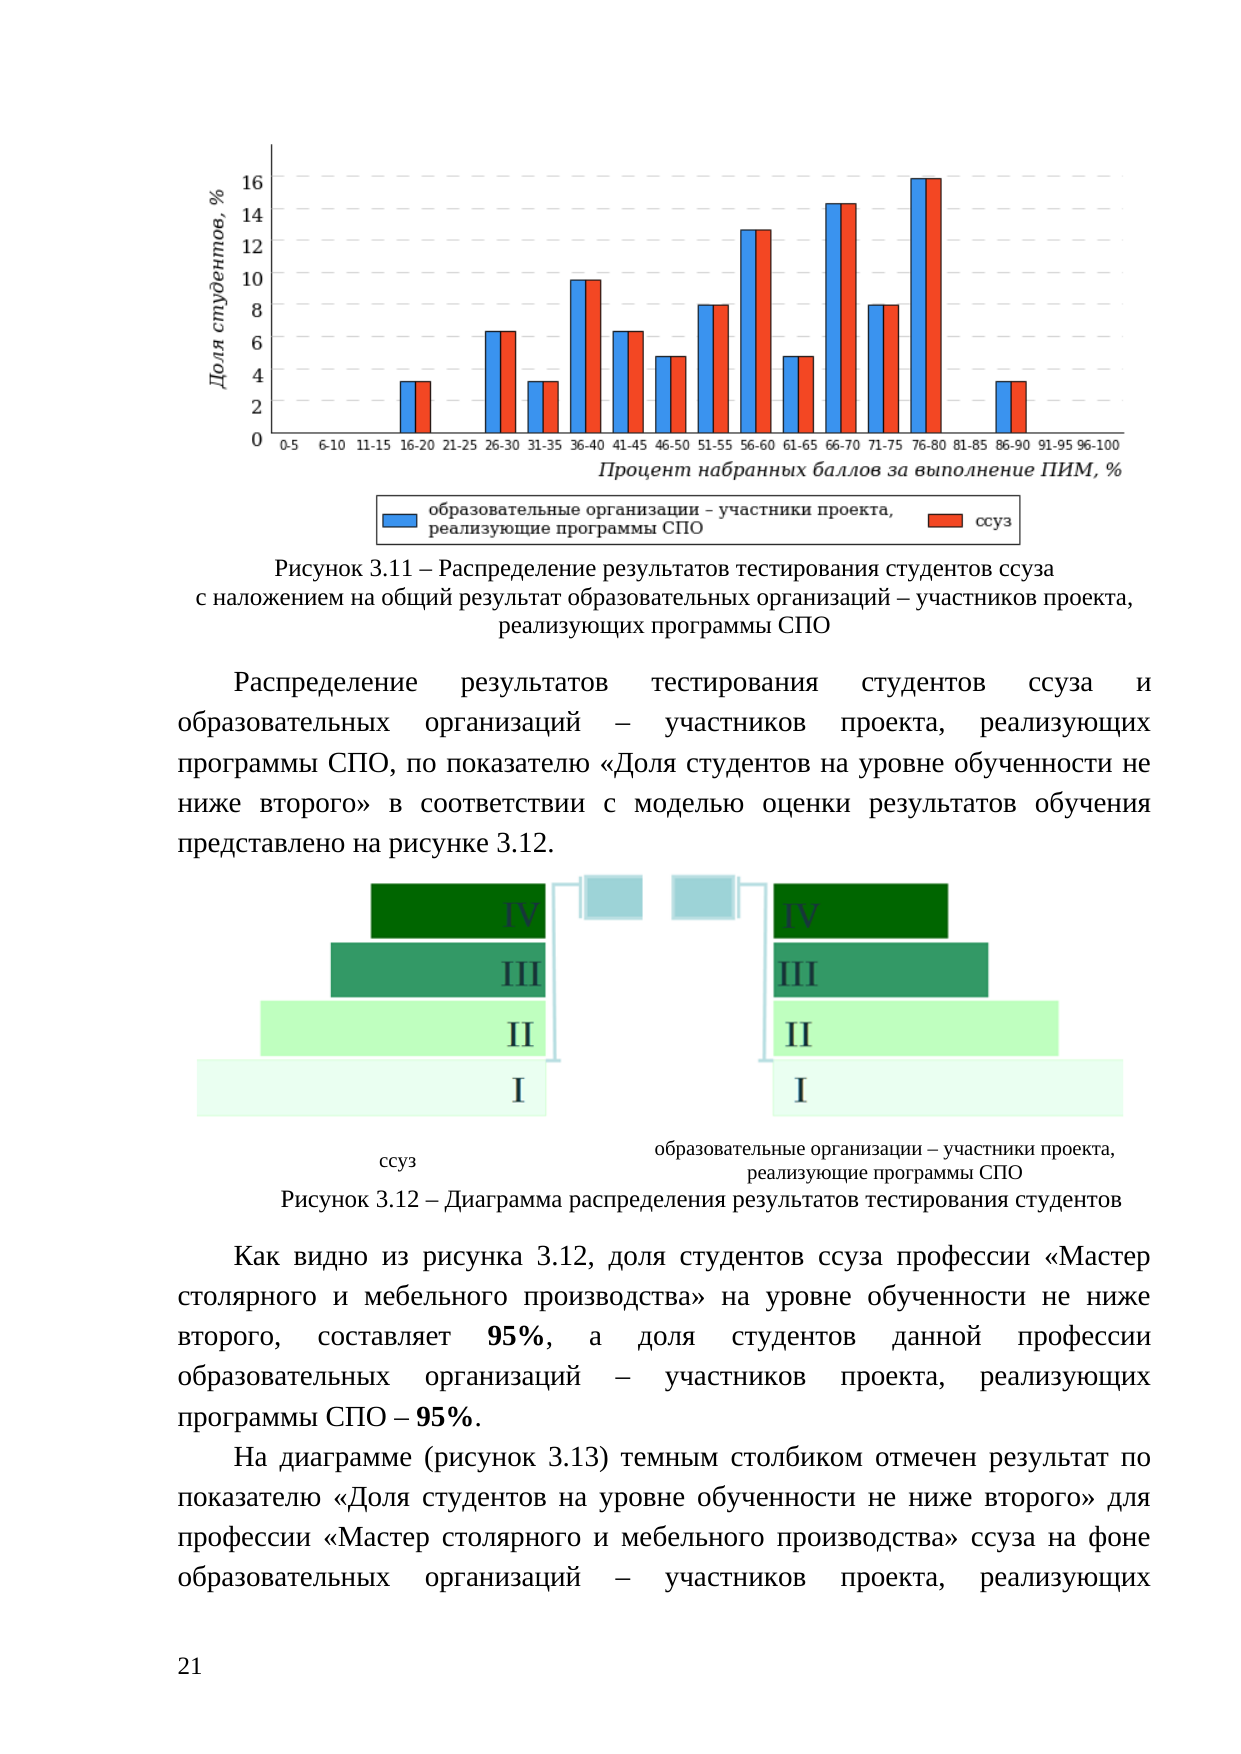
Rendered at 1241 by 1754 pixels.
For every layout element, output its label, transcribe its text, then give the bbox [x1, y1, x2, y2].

text Рисунок 3.12 – Диаграмма распределения результатов тестирования студентов [177, 1184, 1152, 1213]
text Распределение результатов тестирования студентов ссуза и образовательных организаций – участников проекта, реализующих программы СПО, по показателю «Доля студентов на уровне обученности не ниже второго» в соответствии с моделью оценки результатов обучения представлено на рисунке 3.12. [177, 664, 1152, 859]
table_header образовательные организации – участники проекта, реализующие программы СПО [640, 1136, 1130, 1184]
picture [196, 865, 1132, 1131]
picture [196, 118, 1142, 554]
table_header ссуз [155, 1136, 640, 1184]
text Как видно из рисунка 3.12, доля студентов ссуза профессии «Мастер столярного и мебельного производства» на уровне обученности не ниже второго, составляет 95%, а доля студентов данной профессии образовательных организаций – участников проекта, реализующих программы СПО – 95%. [177, 1238, 1152, 1432]
